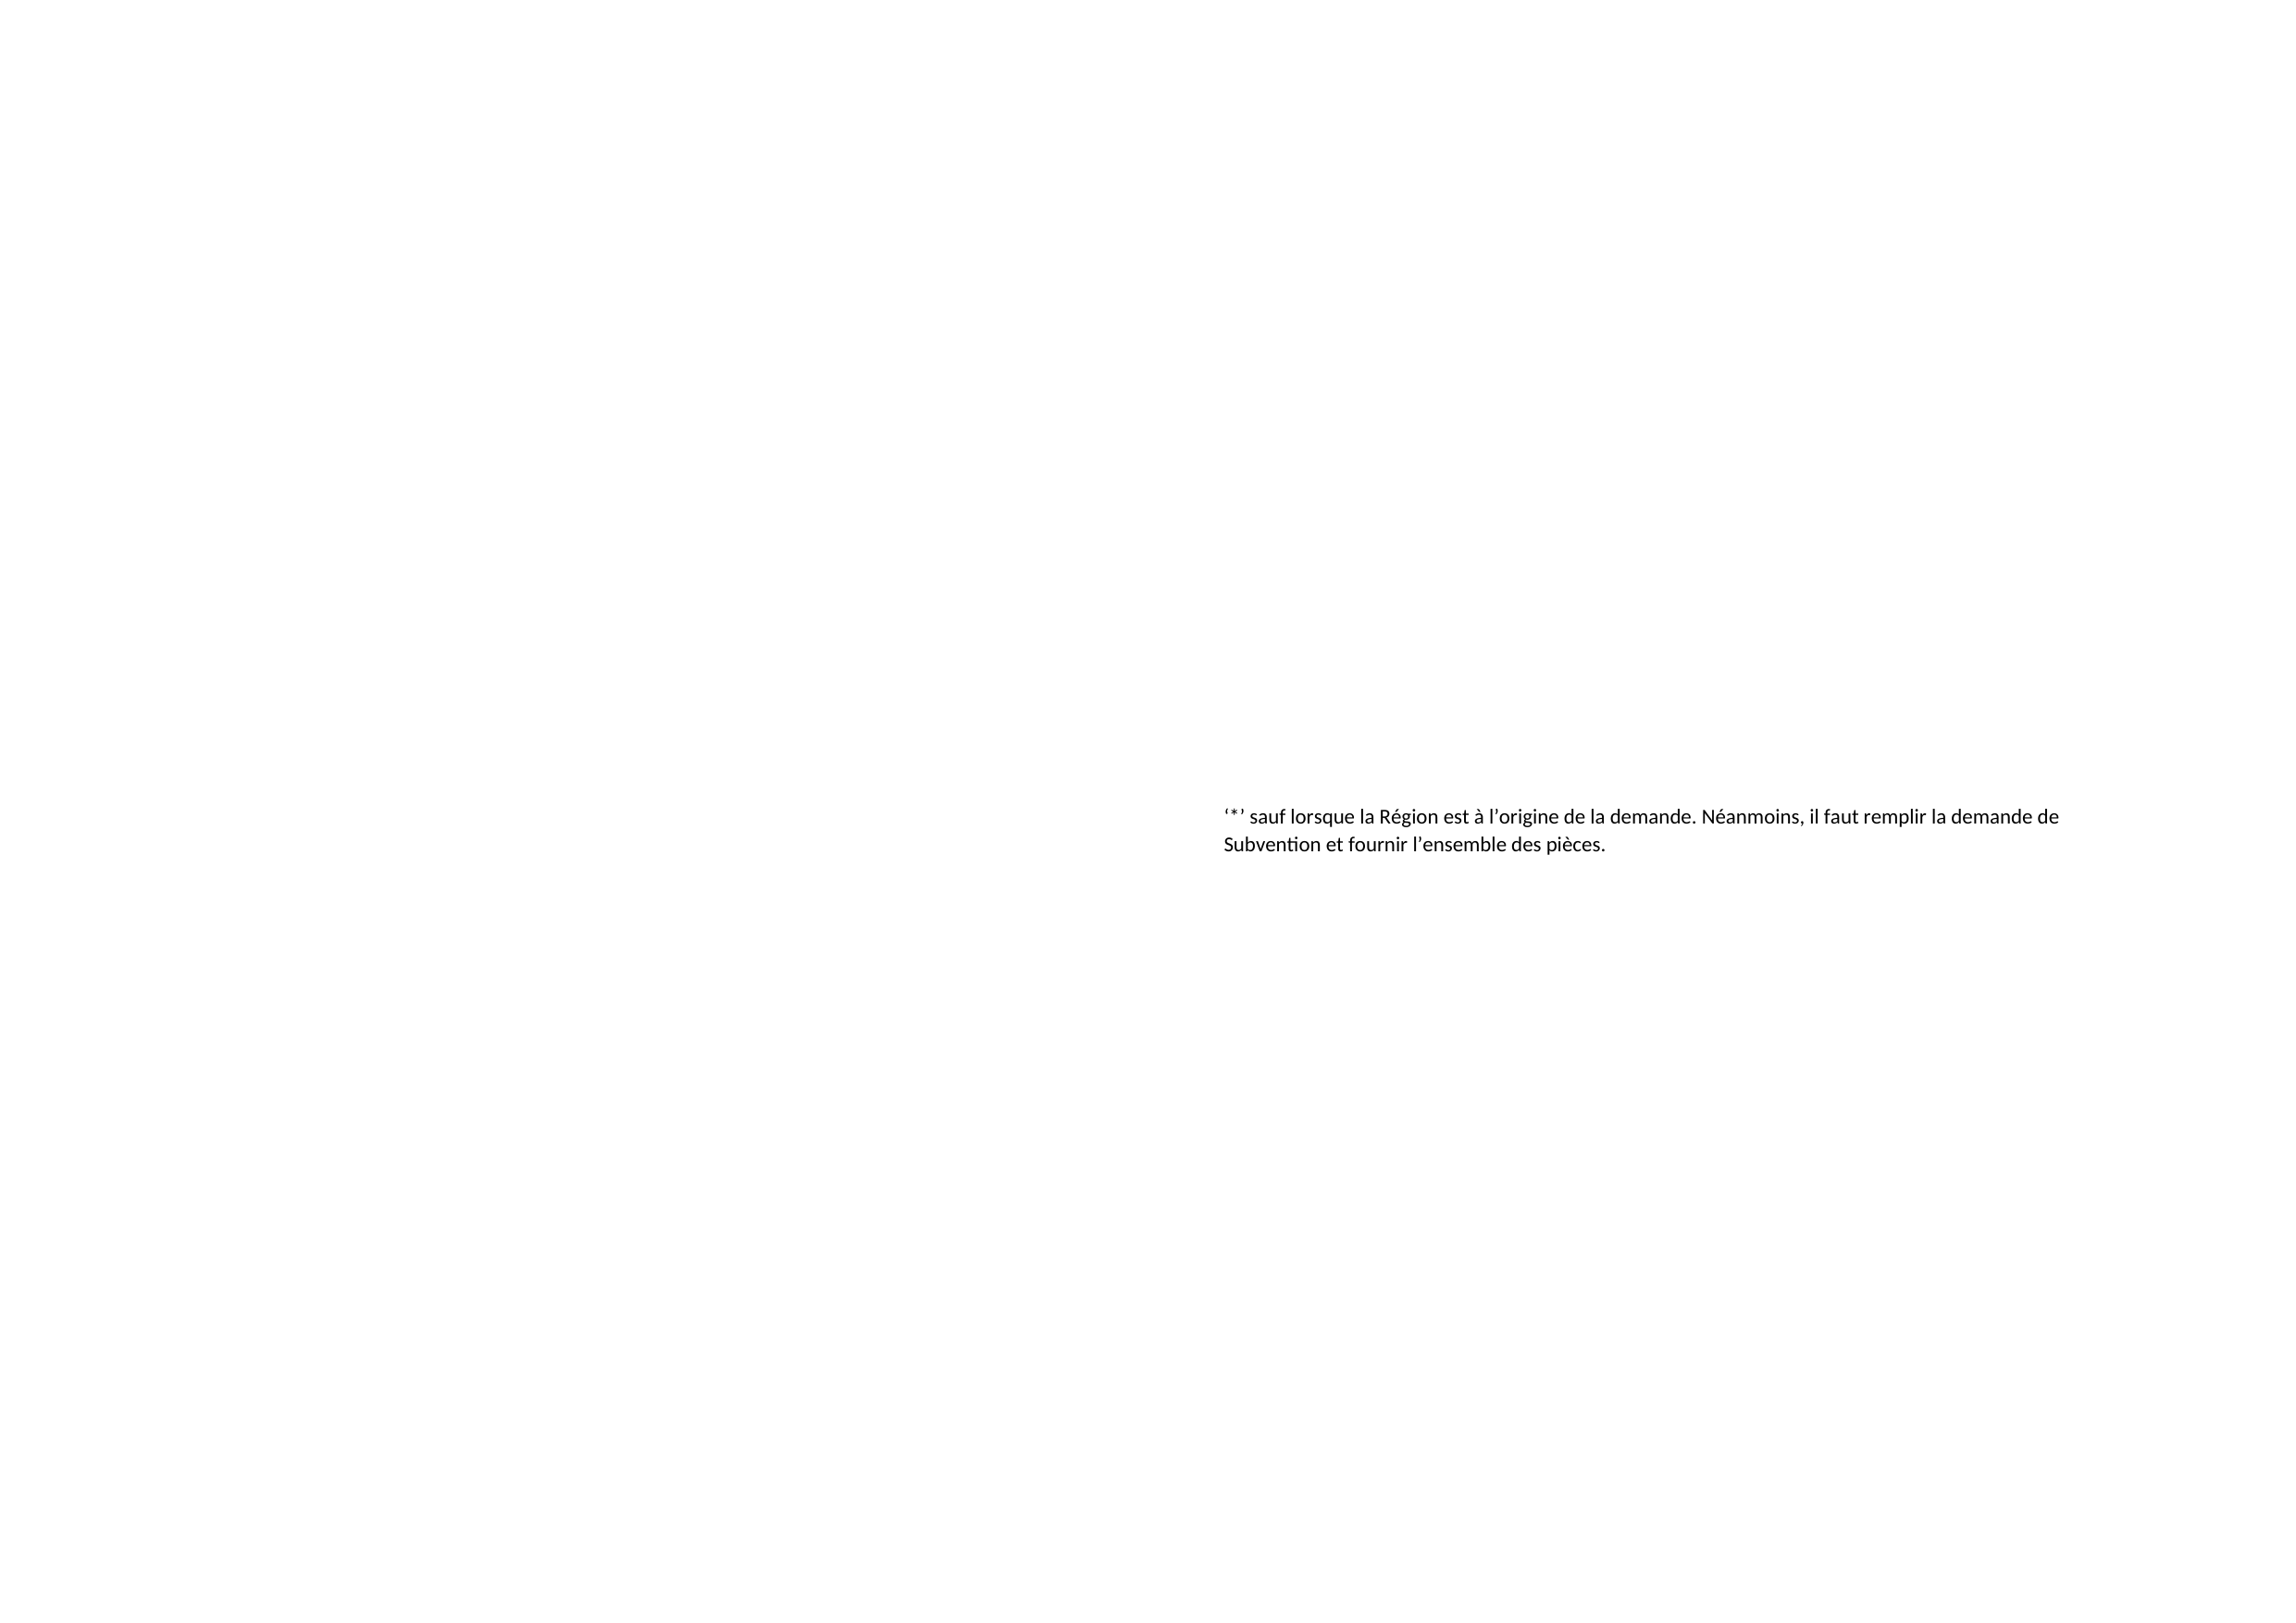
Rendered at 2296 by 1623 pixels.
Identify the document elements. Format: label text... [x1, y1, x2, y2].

list ‘*’ sauf lorsque la Région est à l’origine de la demande. Néanmoins, il faut remplir la demande de [1223, 803, 2186, 829]
list Subvention et fournir l’ensemble des pièces. [1223, 831, 2186, 857]
